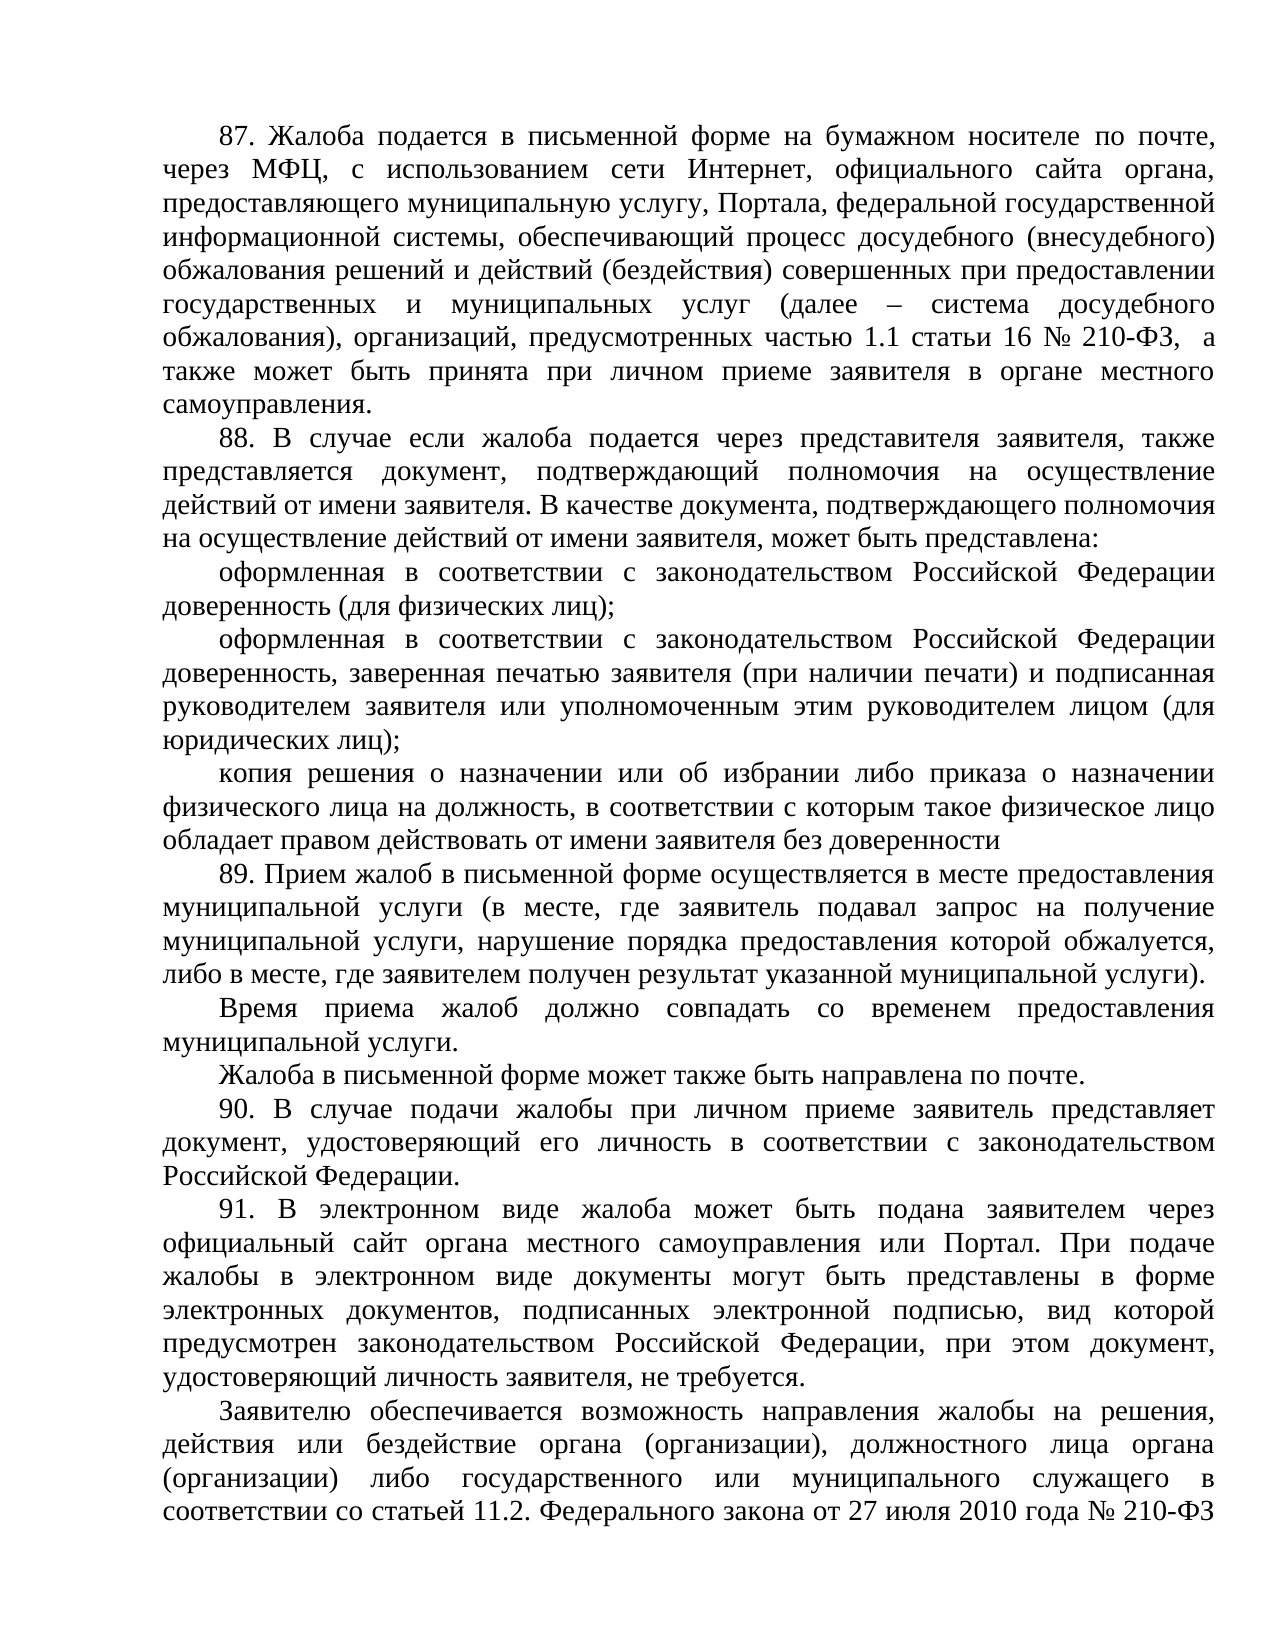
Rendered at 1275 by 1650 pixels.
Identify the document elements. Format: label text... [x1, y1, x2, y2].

text оформленная в соответствии с законодательством Российской Федерации доверенность, заверенная печатью заявителя (при наличии печати) и подписанная руководителем заявителя или уполномоченным этим руководителем лицом (для юридических лиц); [162, 621, 1216, 755]
text 90. В случае подачи жалобы при личном приеме заявитель представляет документ, удостоверяющий его личность в соответствии с законодательством Российской Федерации. [162, 1091, 1216, 1191]
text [162, 1393, 1216, 1527]
text Жалоба в письменной форме может также быть направлена по почте. [162, 1057, 1216, 1091]
text Время приема жалоб должно совпадать со временем предоставления муниципальной услуги. [162, 990, 1216, 1057]
text оформленная в соответствии с законодательством Российской Федерации доверенность (для физических лиц); [162, 554, 1216, 621]
text 91. В электронном виде жалоба может быть подана заявителем через официальный сайт органа местного самоуправления или Портал. При подаче жалобы в электронном виде документы могут быть представлены в форме электронных документов, подписанных электронной подписью, вид которой предусмотрен законодательством Российской Федерации, при этом документ, удостоверяющий личность заявителя, не требуется. [162, 1191, 1216, 1393]
text 89. Прием жалоб в письменной форме осуществляется в месте предоставления муниципальной услуги (в месте, где заявитель подавал запрос на получение муниципальной услуги, нарушение порядка предоставления которой обжалуется, либо в месте, где заявителем получен результат указанной муниципальной услуги). [162, 856, 1216, 990]
text 88. В случае если жалоба подается через представителя заявителя, также представляется документ, подтверждающий полномочия на осуществление действий от имени заявителя. В качестве документа, подтверждающего полномочия на осуществление действий от имени заявителя, может быть представлена: [162, 420, 1216, 554]
text копия решения о назначении или об избрании либо приказа о назначении физического лица на должность, в соответствии с которым такое физическое лицо обладает правом действовать от имени заявителя без доверенности [162, 755, 1216, 856]
text 87. Жалоба подается в письменной форме на бумажном носителе по почте, через МФЦ, с использованием сети Интернет, официального сайта органа, предоставляющего муниципальную услугу, Портала, федеральной государственной информационной системы, обеспечивающий процесс досудебного (внесудебного) обжалования решений и действий (бездействия) совершенных при предоставлении государственных и муниципальных услуг (далее – система досудебного обжалования), организаций, предусмотренных частью 1.1 статьи 16 № 210-ФЗ, а также может быть принята при личном приеме заявителя в органе местного самоуправления. [162, 118, 1216, 420]
